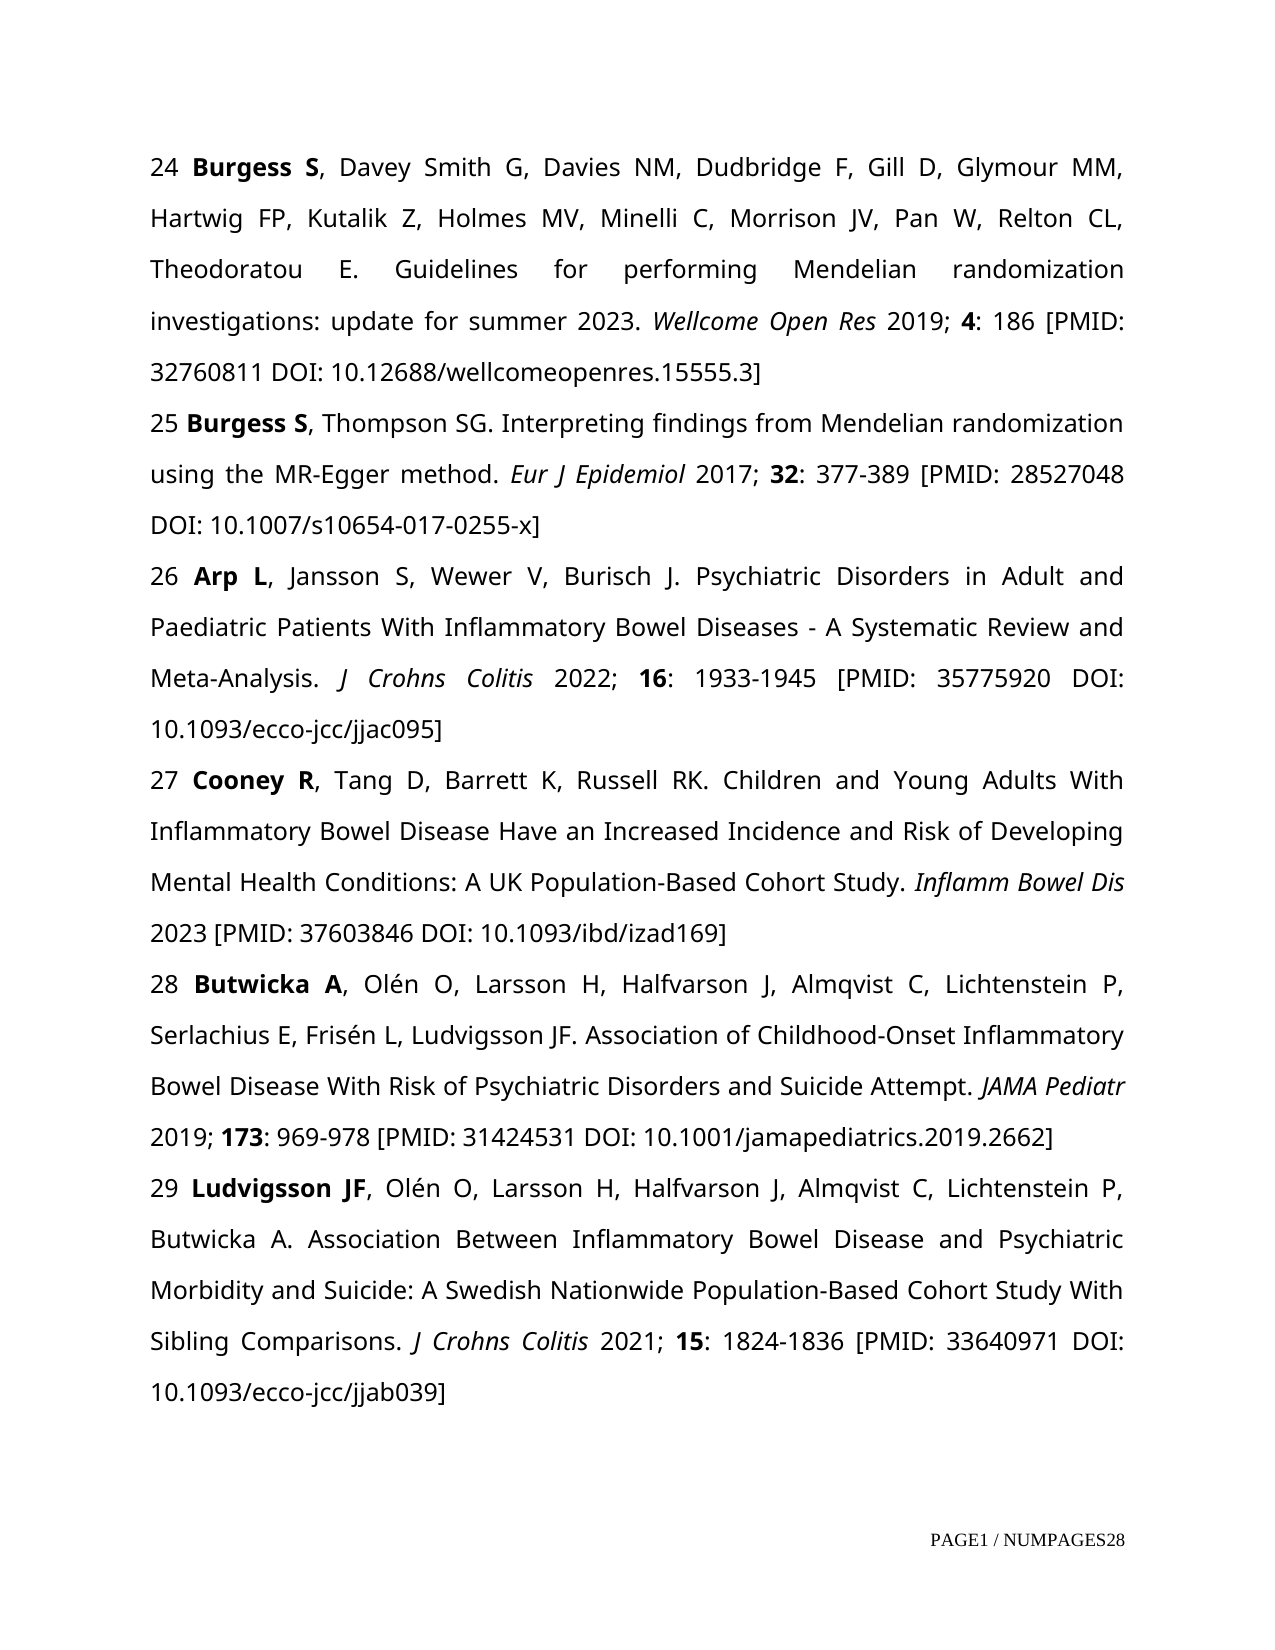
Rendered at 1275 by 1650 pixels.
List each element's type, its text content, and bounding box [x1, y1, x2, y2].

text 28 Butwicka A, Olén O, Larsson H, Halfvarson J, Almqvist C, Lichtenstein P, Serlachius E, Frisén L, Ludvigsson JF. Association of Childhood-Onset Inflammatory Bowel Disease With Risk of Psychiatric Disorders and Suicide Attempt. JAMA Pediatr 2019; 173: 969-978 [PMID: 31424531 DOI: 10.1001/jamapediatrics.2019.2662] [150, 967, 1125, 1154]
text 29 Ludvigsson JF, Olén O, Larsson H, Halfvarson J, Almqvist C, Lichtenstein P, Butwicka A. Association Between Inflammatory Bowel Disease and Psychiatric Morbidity and Suicide: A Swedish Nationwide Population-Based Cohort Study With Sibling Comparisons. J Crohns Colitis 2021; 15: 1824-1836 [PMID: 33640971 DOI: 10.1093/ecco-jcc/jjab039] [150, 1171, 1125, 1409]
text 25 Burgess S, Thompson SG. Interpreting findings from Mendelian randomization using the MR-Egger method. Eur J Epidemiol 2017; 32: 377-389 [PMID: 28527048 DOI: 10.1007/s10654-017-0255-x] [150, 405, 1125, 541]
text 24 Burgess S, Davey Smith G, Davies NM, Dudbridge F, Gill D, Glymour MM, Hartwig FP, Kutalik Z, Holmes MV, Minelli C, Morrison JV, Pan W, Relton CL, Theodoratou E. Guidelines for performing Mendelian randomization investigations: update for summer 2023. Wellcome Open Res 2019; 4: 186 [PMID: 32760811 DOI: 10.12688/wellcomeopenres.15555.3] [150, 150, 1125, 388]
text 26 Arp L, Jansson S, Wewer V, Burisch J. Psychiatric Disorders in Adult and Paediatric Patients With Inflammatory Bowel Diseases - A Systematic Review and Meta-Analysis. J Crohns Colitis 2022; 16: 1933-1945 [PMID: 35775920 DOI: 10.1093/ecco-jcc/jjac095] [150, 558, 1125, 746]
text 27 Cooney R, Tang D, Barrett K, Russell RK. Children and Young Adults With Inflammatory Bowel Disease Have an Increased Incidence and Risk of Developing Mental Health Conditions: A UK Population-Based Cohort Study. Inflamm Bowel Dis 2023 [PMID: 37603846 DOI: 10.1093/ibd/izad169] [150, 762, 1125, 950]
